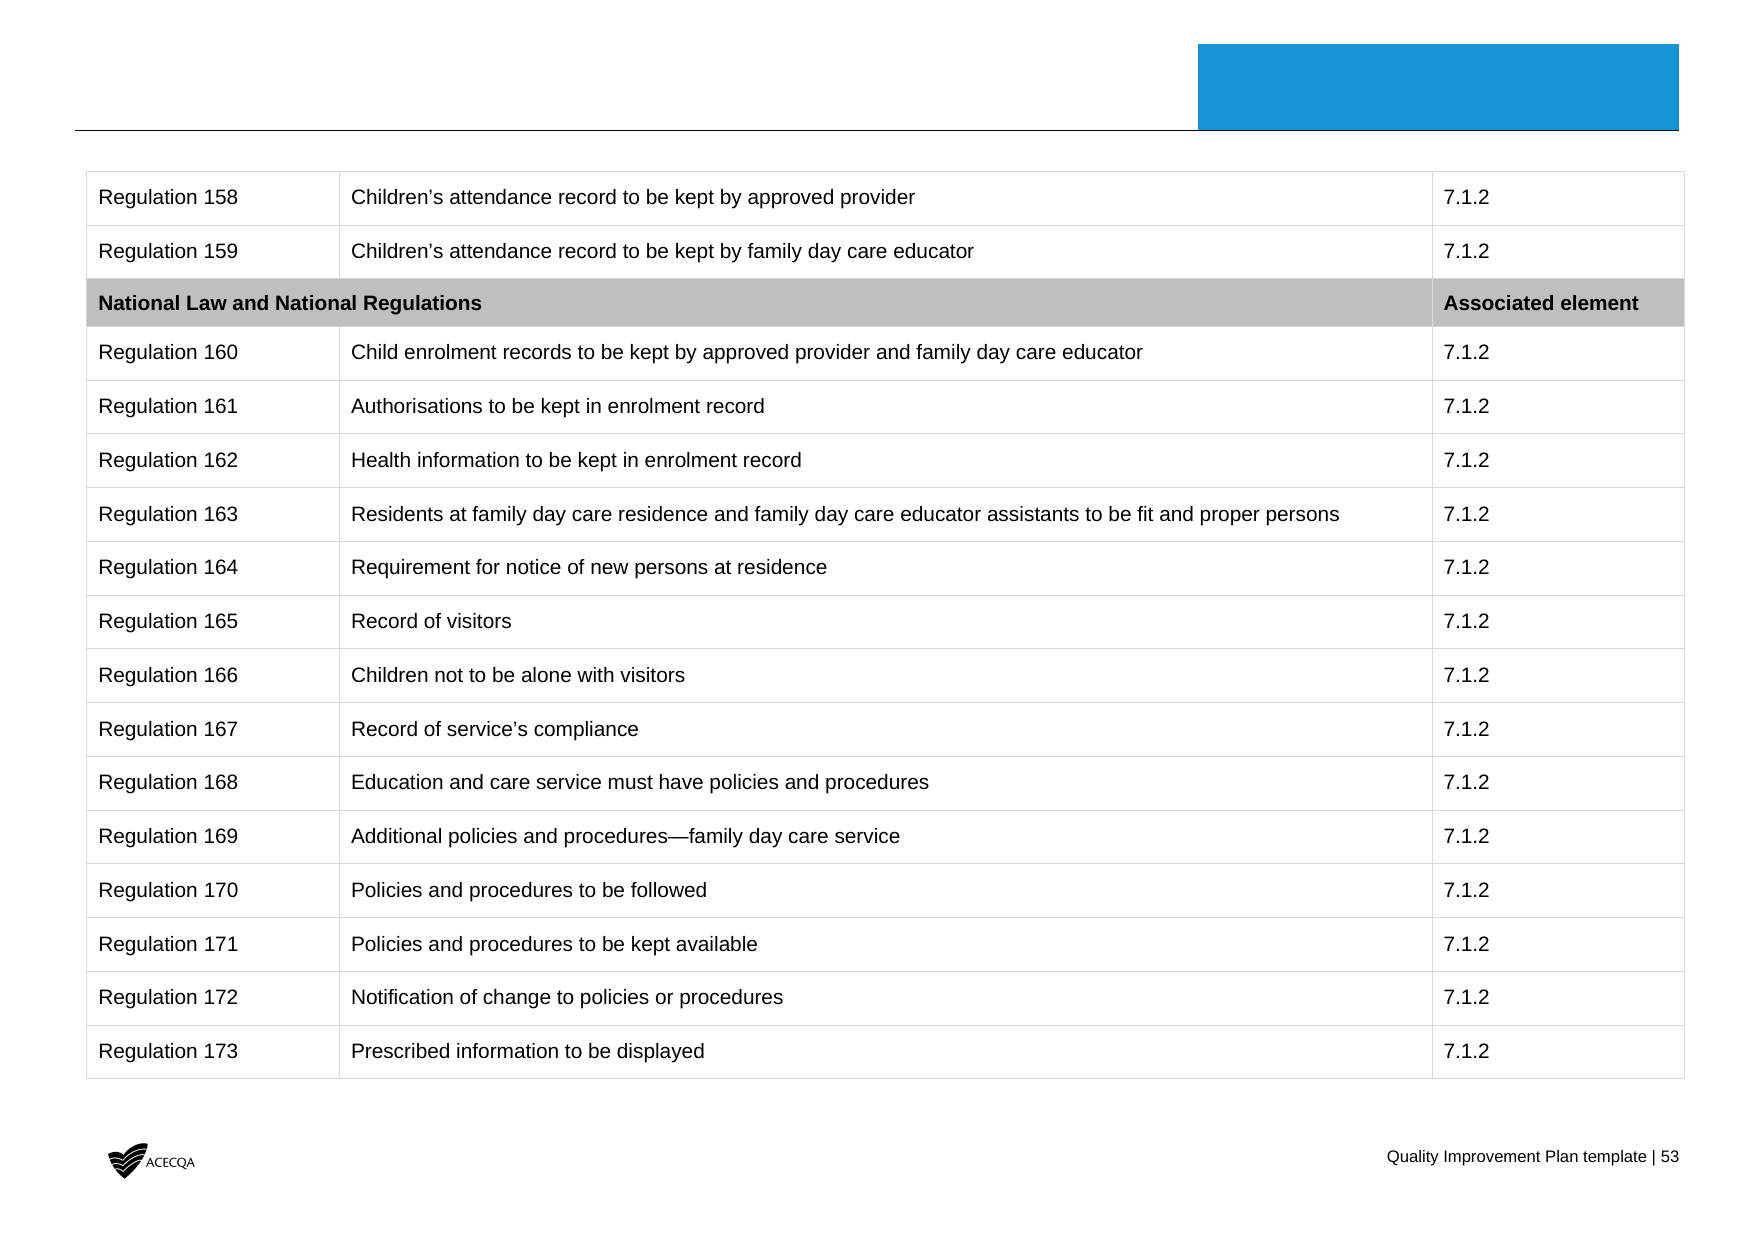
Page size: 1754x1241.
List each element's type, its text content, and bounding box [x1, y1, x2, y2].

table_cell 7.1.2 [1433, 703, 1684, 756]
table_cell Child enrolment records to be kept by approved provider and family day care educator [340, 327, 1432, 379]
table_cell Additional policies and procedures—family day care service [340, 811, 1432, 863]
table_cell 7.1.2 [1433, 1026, 1684, 1078]
table_cell 7.1.2 [1433, 542, 1684, 594]
table_cell 7.1.2 [1433, 172, 1684, 224]
table_cell 7.1.2 [1433, 226, 1684, 278]
table_cell Regulation 169 [87, 811, 339, 863]
table_cell Record of service’s compliance [340, 703, 1432, 756]
table_cell Regulation 171 [87, 918, 339, 971]
table_cell Prescribed information to be displayed [340, 1026, 1432, 1078]
table_cell Regulation 168 [87, 757, 339, 809]
table_cell Notification of change to policies or procedures [340, 972, 1432, 1024]
table_cell 7.1.2 [1433, 972, 1684, 1024]
table_cell Requirement for notice of new persons at residence [340, 542, 1432, 594]
table_cell Education and care service must have policies and procedures [340, 757, 1432, 809]
table_cell Regulation 161 [87, 381, 339, 433]
table_cell 7.1.2 [1433, 864, 1684, 917]
table_cell Regulation 172 [87, 972, 339, 1024]
table_cell Regulation 166 [87, 649, 339, 702]
table_cell Regulation 162 [87, 434, 339, 487]
table_cell Children’s attendance record to be kept by approved provider [340, 172, 1432, 224]
table_cell Regulation 165 [87, 596, 339, 648]
table_cell Regulation 159 [87, 226, 339, 278]
table_cell 7.1.2 [1433, 649, 1684, 702]
table_cell National Law and National Regulations [87, 279, 1432, 326]
table_cell Record of visitors [340, 596, 1432, 648]
table_cell 7.1.2 [1433, 596, 1684, 648]
table_cell Policies and procedures to be kept available [340, 918, 1432, 971]
table_cell 7.1.2 [1433, 811, 1684, 863]
table_cell Regulation 158 [87, 172, 339, 224]
table_cell Regulation 164 [87, 542, 339, 594]
table_cell Authorisations to be kept in enrolment record [340, 381, 1432, 433]
table_cell Associated element [1433, 279, 1684, 326]
table_cell Regulation 163 [87, 488, 339, 541]
table_cell 7.1.2 [1433, 381, 1684, 433]
table_cell 7.1.2 [1433, 757, 1684, 809]
table_cell Regulation 160 [87, 327, 339, 379]
table_cell Children’s attendance record to be kept by family day care educator [340, 226, 1432, 278]
picture [91, 1126, 216, 1196]
table_cell 7.1.2 [1433, 918, 1684, 971]
table_cell Regulation 173 [87, 1026, 339, 1078]
table_cell Regulation 167 [87, 703, 339, 756]
table_cell Regulation 170 [87, 864, 339, 917]
table_cell Health information to be kept in enrolment record [340, 434, 1432, 487]
table_cell 7.1.2 [1433, 434, 1684, 487]
table_cell 7.1.2 [1433, 488, 1684, 541]
table_cell Policies and procedures to be followed [340, 864, 1432, 917]
table_cell 7.1.2 [1433, 327, 1684, 379]
table_cell Children not to be alone with visitors [340, 649, 1432, 702]
table_cell Residents at family day care residence and family day care educator assistants to be fit and proper persons [340, 488, 1432, 541]
